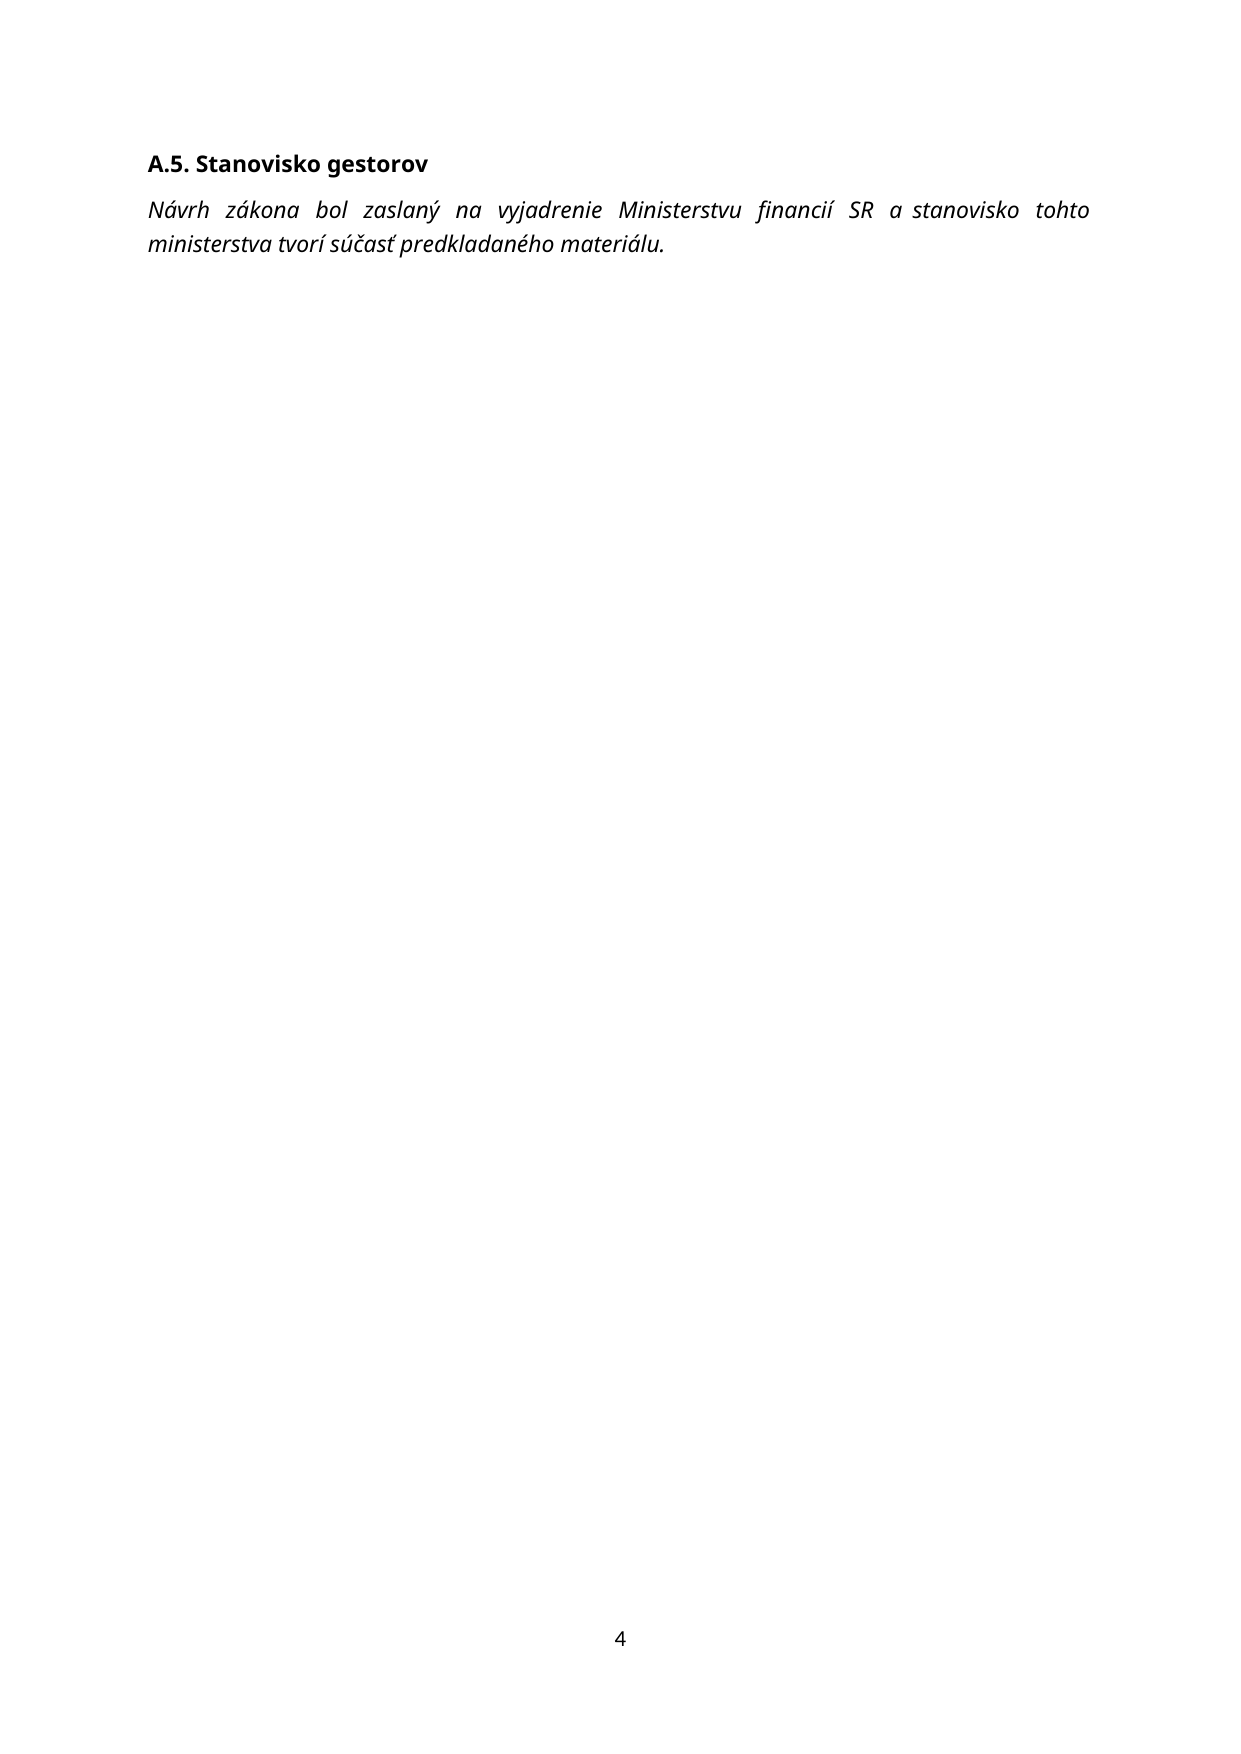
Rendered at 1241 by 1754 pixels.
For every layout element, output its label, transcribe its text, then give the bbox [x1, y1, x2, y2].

text A.5. Stanovisko gestorov [148, 148, 1093, 179]
text Návrh zákona bol zaslaný na vyjadrenie Ministerstvu financií SR a stanovisko tohto ministerstva tvorí súčasť predkladaného materiálu. [148, 194, 1093, 259]
